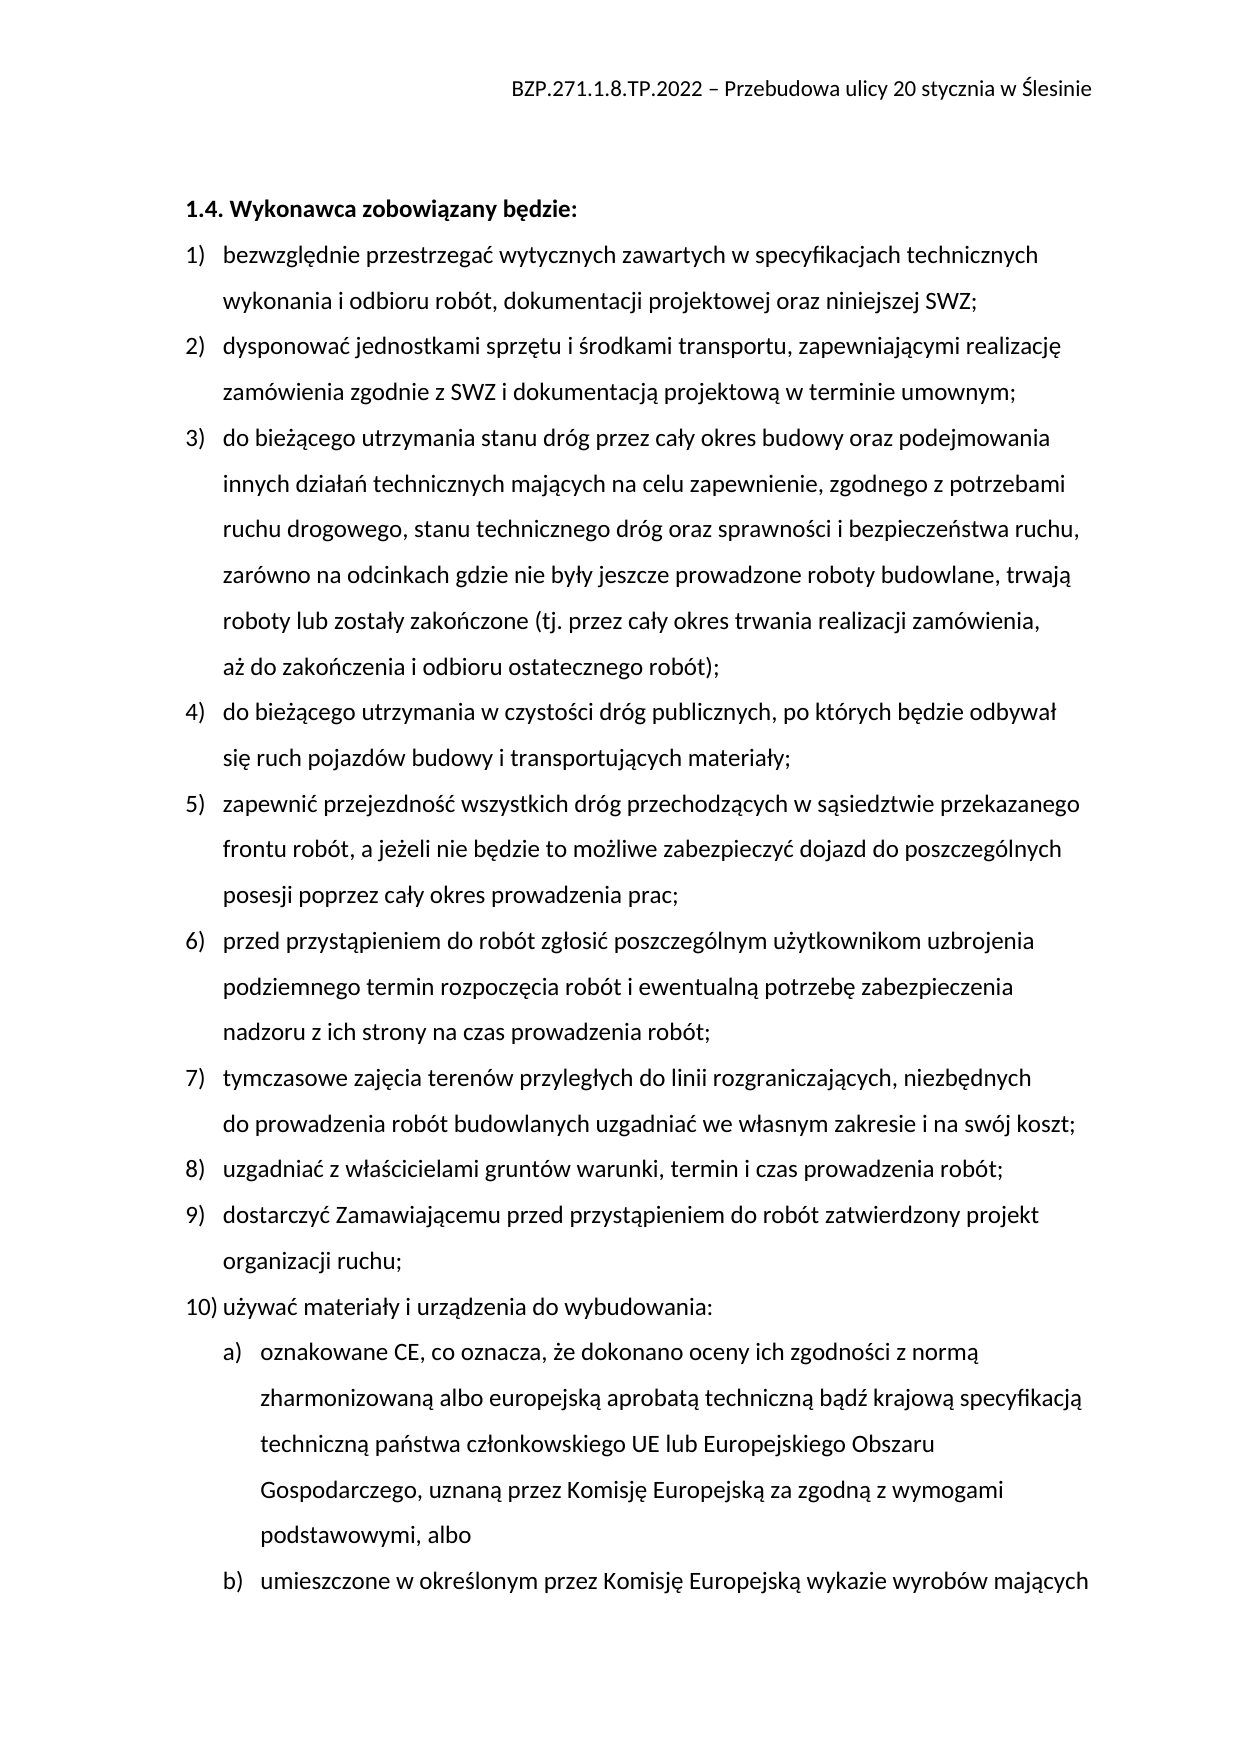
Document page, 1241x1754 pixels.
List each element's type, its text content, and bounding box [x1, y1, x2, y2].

list bezwzględnie przestrzegać wytycznych zawartych w specyfikacjach technicznych wykonania i odbioru robót, dokumentacji projektowej oraz niniejszej SWZ; [185, 239, 1093, 315]
list 1.4. Wykonawca zobowiązany będzie: [185, 193, 1093, 224]
list przed przystąpieniem do robót zgłosić poszczególnym użytkownikom uzbrojenia podziemnego termin rozpoczęcia robót i ewentualną potrzebę zabezpieczenia nadzoru z ich strony na czas prowadzenia robót; [185, 925, 1093, 1047]
list oznakowane CE, co oznacza, że dokonano oceny ich zgodności z normą zharmonizowaną albo europejską aprobatą techniczną bądź krajową specyfikacją techniczną państwa członkowskiego UE lub Europejskiego Obszaru Gospodarczego, uznaną przez Komisję Europejską za zgodną z wymogami podstawowymi, albo [223, 1337, 1093, 1550]
list do bieżącego utrzymania stanu dróg przez cały okres budowy oraz podejmowania innych działań technicznych mających na celu zapewnienie, zgodnego z potrzebami ruchu drogowego, stanu technicznego dróg oraz sprawności i bezpieczeństwa ruchu, zarówno na odcinkach gdzie nie były jeszcze prowadzone roboty budowlane, trwają roboty lub zostały zakończone (tj. przez cały okres trwania realizacji zamówienia, aż do zakończenia i odbioru ostatecznego robót); [185, 422, 1093, 681]
list zapewnić przejezdność wszystkich dróg przechodzących w sąsiedztwie przekazanego frontu robót, a jeżeli nie będzie to możliwe zabezpieczyć dojazd do poszczególnych posesji poprzez cały okres prowadzenia prac; [185, 788, 1093, 910]
list tymczasowe zajęcia terenów przyległych do linii rozgraniczających, niezbędnych do prowadzenia robót budowlanych uzgadniać we własnym zakresie i na swój koszt; [185, 1062, 1093, 1138]
list uzgadniać z właścicielami gruntów warunki, termin i czas prowadzenia robót; [185, 1154, 1093, 1184]
list dysponować jednostkami sprzętu i środkami transportu, zapewniającymi realizację zamówienia zgodnie z SWZ i dokumentacją projektową w terminie umownym; [185, 331, 1093, 407]
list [223, 1565, 1093, 1596]
list dostarczyć Zamawiającemu przed przystąpieniem do robót zatwierdzony projekt organizacji ruchu; [185, 1199, 1093, 1276]
list używać materiały i urządzenia do wybudowania: [185, 1291, 1093, 1321]
list do bieżącego utrzymania w czystości dróg publicznych, po których będzie odbywał się ruch pojazdów budowy i transportujących materiały; [185, 696, 1093, 773]
